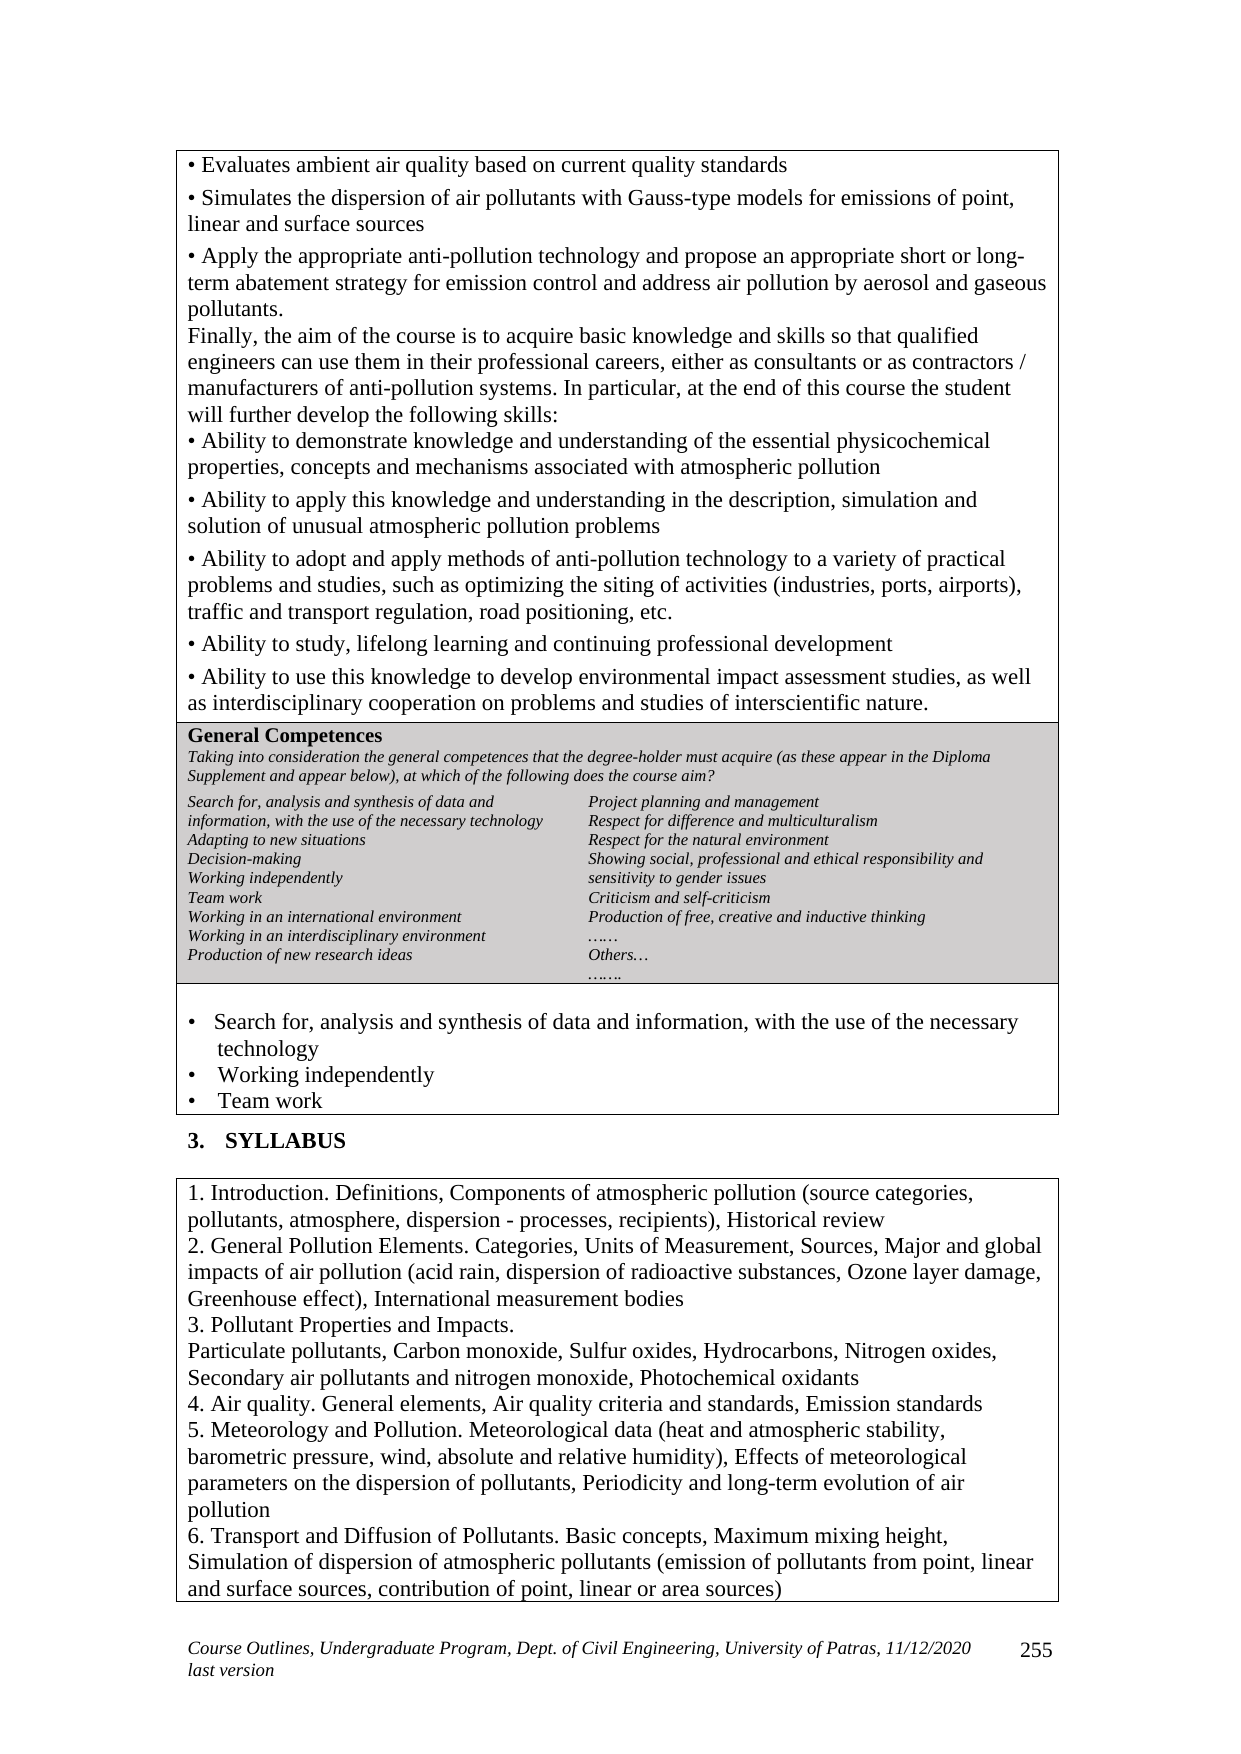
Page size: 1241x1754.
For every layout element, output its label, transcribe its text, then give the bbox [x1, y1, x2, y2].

list SYLLABUS [187, 1127, 1053, 1154]
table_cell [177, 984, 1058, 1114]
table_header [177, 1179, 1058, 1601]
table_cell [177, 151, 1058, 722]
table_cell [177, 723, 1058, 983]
